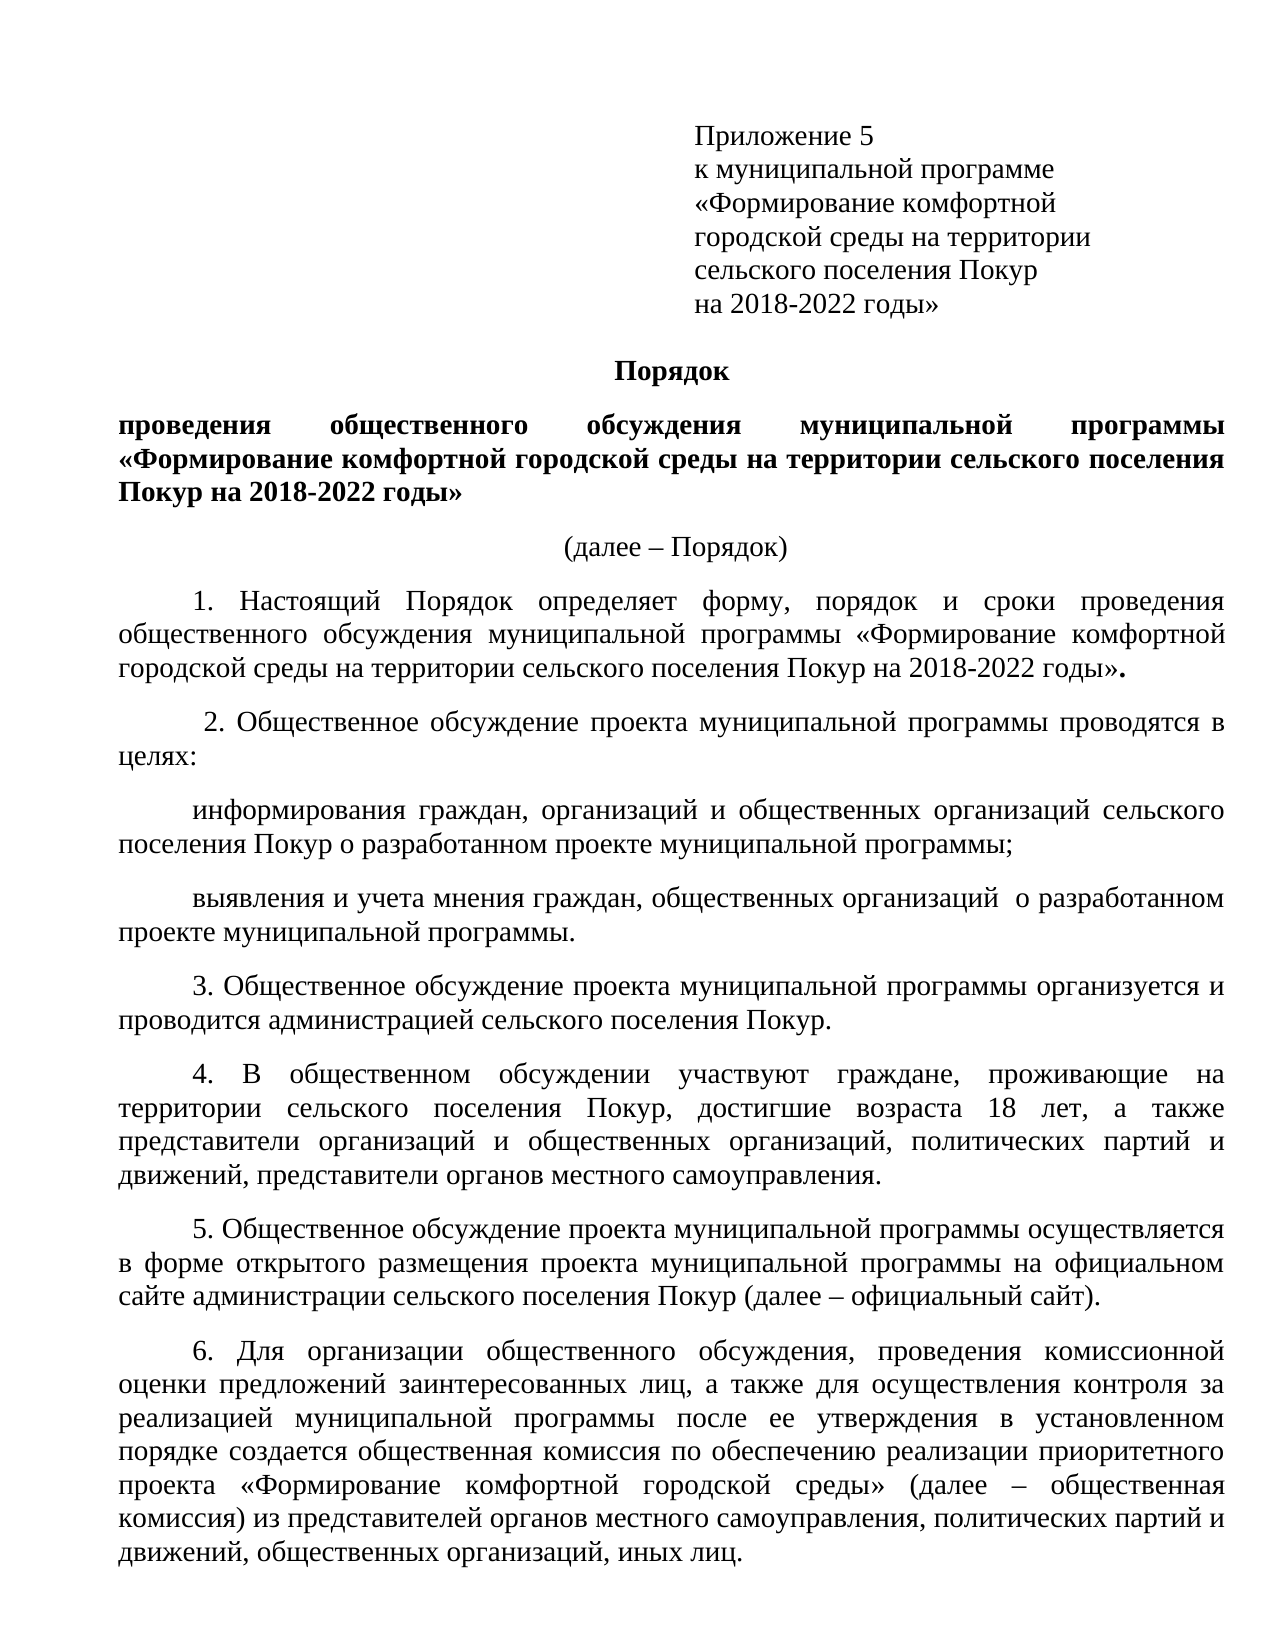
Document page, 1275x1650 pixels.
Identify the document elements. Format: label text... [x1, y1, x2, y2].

text на 2018-2022 годы» [118, 286, 1226, 319]
text 2. Общественное обсуждение проекта муниципальной программы проводятся в целях: [118, 704, 1226, 772]
text Приложение 5 [118, 118, 1226, 152]
text выявления и учета мнения граждан, общественных организаций о разработанном проекте муниципальной программы. [118, 880, 1226, 947]
text 1. Настоящий Порядок определяет форму, порядок и сроки проведения общественного обсуждения муниципальной программы «Формирование комфортной городской среды на территории сельского поселения Покур на 2018-2022 годы». [118, 583, 1226, 684]
text 5. Общественное обсуждение проекта муниципальной программы осуществляется в форме открытого размещения проекта муниципальной программы на официальном сайте администрации сельского поселения Покур (далее – официальный сайт). [118, 1211, 1226, 1312]
text к муниципальной программе [118, 152, 1226, 185]
text 6. Для организации общественного обсуждения, проведения комиссионной оценки предложений заинтересованных лиц, а также для осуществления контроля за реализацией муниципальной программы после ее утверждения в установленном порядке создается общественная комиссия по обеспечению реализации приоритетного проекта «Формирование комфортной городской среды» (далее – общественная комиссия) из представителей органов местного самоуправления, политических партий и движений, общественных организаций, иных лиц. [118, 1333, 1226, 1567]
text 3. Общественное обсуждение проекта муниципальной программы организуется и проводится администрацией сельского поселения Покур. [118, 968, 1226, 1035]
text сельского поселения Покур [118, 252, 1226, 286]
text «Формирование комфортной [118, 185, 1226, 219]
text Порядок [118, 353, 1226, 386]
text информирования граждан, организаций и общественных организаций сельского поселения Покур о разработанном проекте муниципальной программы; [118, 792, 1226, 859]
text 4. В общественном обсуждении участвуют граждане, проживающие на территории сельского поселения Покур, достигшие возраста 18 лет, а также представители организаций и общественных организаций, политических партий и движений, представители органов местного самоуправления. [118, 1056, 1226, 1190]
text городской среды на территории [118, 219, 1226, 252]
text (далее – Порядок) [118, 529, 1226, 562]
text проведения общественного обсуждения муниципальной программы «Формирование комфортной городской среды на территории сельского поселения Покур на 2018-2022 годы» [118, 407, 1226, 508]
